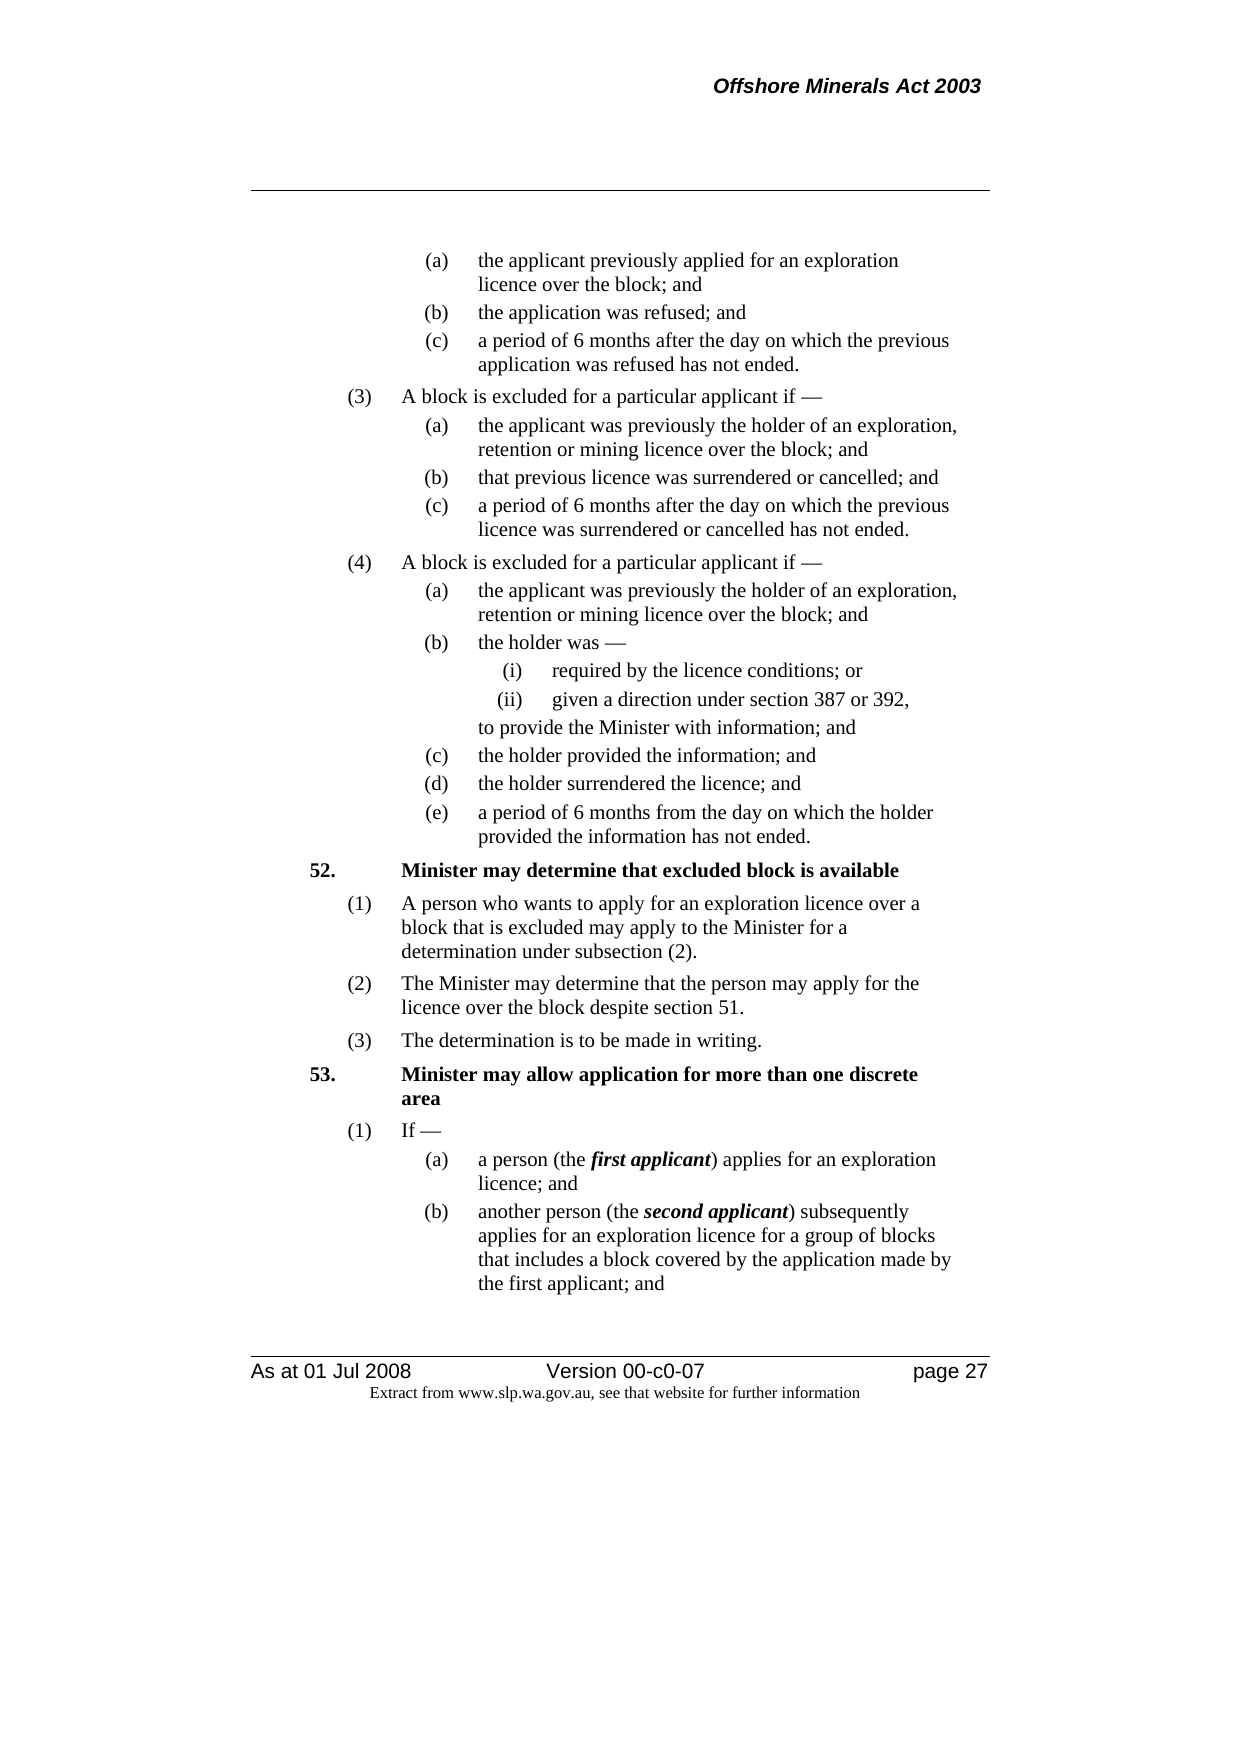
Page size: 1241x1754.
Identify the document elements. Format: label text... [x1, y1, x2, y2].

text (a) a person (the first applicant) applies for an exploration licence; and [389, 1147, 960, 1195]
text (b) another person (the second applicant) subsequently applies for an exploration licence for a group of blocks that includes a block covered by the application made by the first applicant; and [389, 1199, 960, 1295]
text (b) the application was refused; and [389, 300, 960, 324]
text (4) A block is excluded for a particular applicant if — [312, 550, 960, 574]
text (b) that previous licence was surrendered or cancelled; and [389, 465, 960, 489]
text (a) the applicant was previously the holder of an exploration, retention or mining licence over the block; and [389, 413, 960, 461]
text (c) a period of 6 months after the day on which the previous application was refused has not ended. [389, 328, 960, 376]
text to provide the Minister with information; and [389, 715, 960, 739]
text (2) The Minister may determine that the person may apply for the licence over the block despite section 51. [312, 971, 960, 1019]
text (a) the applicant previously applied for an exploration licence over the block; and [389, 247, 960, 296]
text (ii) given a direction under section 387 or 392, [463, 687, 960, 711]
text (d) the holder surrendered the licence; and [389, 771, 960, 795]
text (b) the holder was — [389, 630, 960, 654]
text (c) the holder provided the information; and [389, 743, 960, 767]
text (a) the applicant was previously the holder of an exploration, retention or mining licence over the block; and [389, 578, 960, 626]
text (1) If — [312, 1118, 960, 1142]
text (e) a period of 6 months from the day on which the holder provided the information has not ended. [389, 799, 960, 848]
text (1) A person who wants to apply for an exploration licence over a block that is excluded may apply to the Minister for a determination under subsection (2). [312, 891, 960, 963]
text (c) a period of 6 months after the day on which the previous licence was surrendered or cancelled has not ended. [389, 493, 960, 541]
subtitle 52. Minister may determine that excluded block is available [309, 858, 960, 882]
text (i) required by the licence conditions; or [463, 658, 960, 682]
subtitle 53. Minister may allow application for more than one discrete area [309, 1062, 960, 1110]
text (3) The determination is to be made in writing. [312, 1027, 960, 1052]
text (3) A block is excluded for a particular applicant if — [312, 384, 960, 408]
